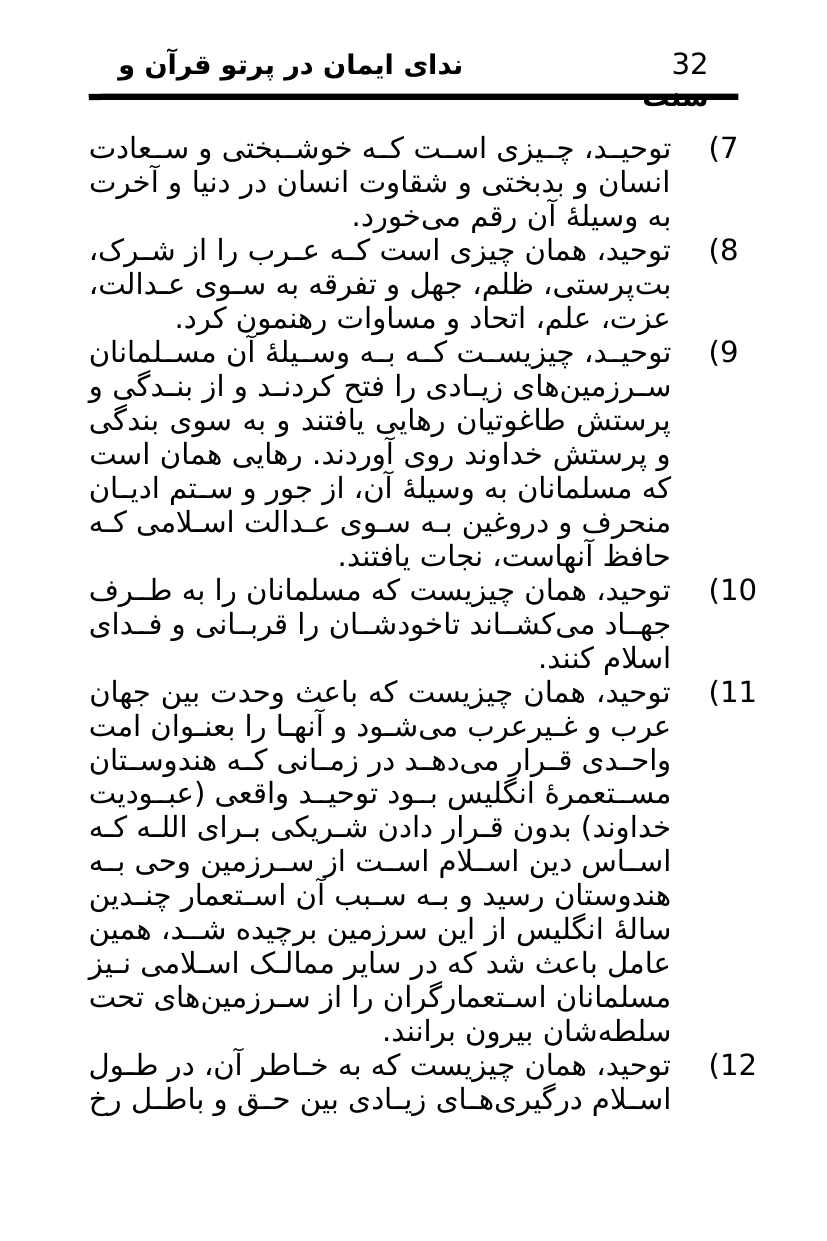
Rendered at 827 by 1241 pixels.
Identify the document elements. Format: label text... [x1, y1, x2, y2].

list توحید، چیزیست که به وسیلۀ آن مسلمانان سرزمین‌های زیادی را فتح کردند و از بندگی و پرستش طاغوتیان رهایی یافتند و به سوی بندگی و پرستش خداوند روی آوردند. رهایی همان است که مسلمانان به وسیلۀ آن، از جور و ستم ادیان منحرف و دروغین به سوی عدالت اسلامی که حافظ آنهاست، نجات یافتند. [89, 335, 708, 573]
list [89, 1048, 708, 1116]
list توحید، همان چیزیست که مسلمانان را به طرف جهاد می‌کشاند تاخودشان را قربانی و فدای اسلام کنند. [89, 573, 708, 675]
list توحید، چیزی است که خوشبختی و سعادت انسان و بدبختی و شقاوت انسان در دنیا و آخرت به وسیلۀ آن رقم می‌خورد. [89, 132, 708, 233]
list توحید، همان چیزیست که باعث وحدت بین جهان عرب و غیرعرب می‌شود و آنها را بعنوان امت واحدی قرار می‌دهد در زمانی که هندوستان مستعمرۀ انگلیس بود توحید واقعی (عبودیت خداوند) بدون قرار دادن شریکی برای الله که اساس دین اسلام است از سرزمین وحی به هندوستان رسید و به سبب آن استعمار چندین سالۀ انگلیس از این سرزمین برچیده شد، همین عامل باعث شد که در سایر ممالک اسلامی نیز مسلمانان استعمارگران را از سرزمین‌های تحت سلطه‌شان بیرون برانند. [89, 675, 708, 1048]
list توحید، همان چیزی است که عرب را از شرک، بت‌پرستی، ظلم، جهل و تفرقه به سوی عدالت، عزت، علم، اتحاد و مساوات رهنمون کرد. [89, 233, 708, 335]
